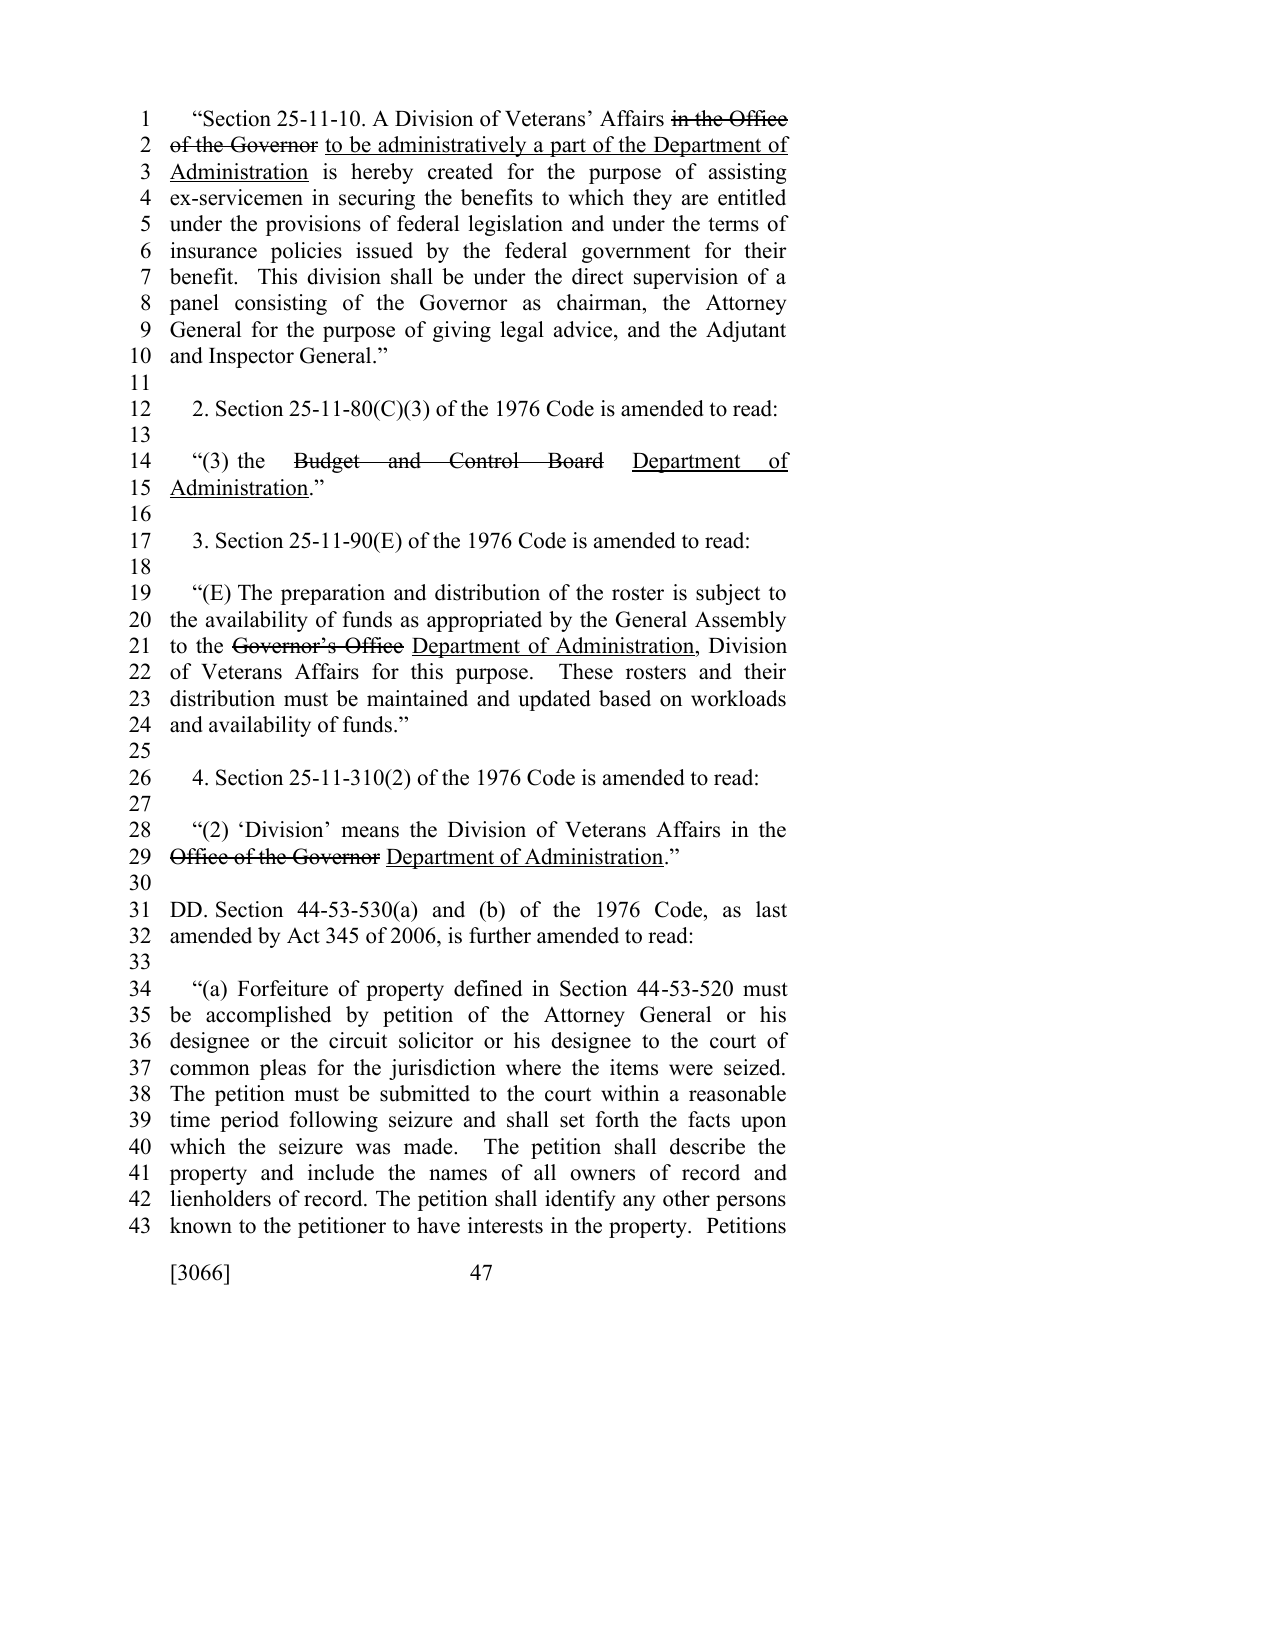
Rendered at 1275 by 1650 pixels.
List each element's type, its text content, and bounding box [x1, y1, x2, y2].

text “(E) The preparation and distribution of the roster is subject to the availability of funds as appropriated by the General Assembly to the Governor’s Office Department of Administration, Division of Veterans Affairs for this purpose. These rosters and their distribution must be maintained and updated based on workloads and availability of funds.” [169, 579, 787, 737]
text “(2) ‘Division’ means the Division of Veterans Affairs in the Office of the Governor Department of Administration.” [169, 817, 787, 869]
text 2. Section 25-11-80(C)(3) of the 1976 Code is amended to read: [169, 395, 787, 421]
text DD. Section 44-53-530(a) and (b) of the 1976 Code, as last amended by Act 345 of 2006, is further amended to read: [169, 896, 787, 948]
text 3. Section 25-11-90(E) of the 1976 Code is amended to read: [169, 527, 787, 553]
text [169, 975, 787, 1238]
text 4. Section 25-11-310(2) of the 1976 Code is amended to read: [169, 764, 787, 790]
text “(3) the Budget and Control Board Department of Administration.” [169, 448, 787, 500]
text “Section 25-11-10. A Division of Veterans’ Affairs in the Office of the Governor to be administratively a part of the Department of Administration is hereby created for the purpose of assisting ex-servicemen in securing the benefits to which they are entitled under the provisions of federal legislation and under the terms of insurance policies issued by the federal government for their benefit. This division shall be under the direct supervision of a panel consisting of the Governor as chairman, the Attorney General for the purpose of giving legal advice, and the Adjutant and Inspector General.” [169, 105, 787, 368]
